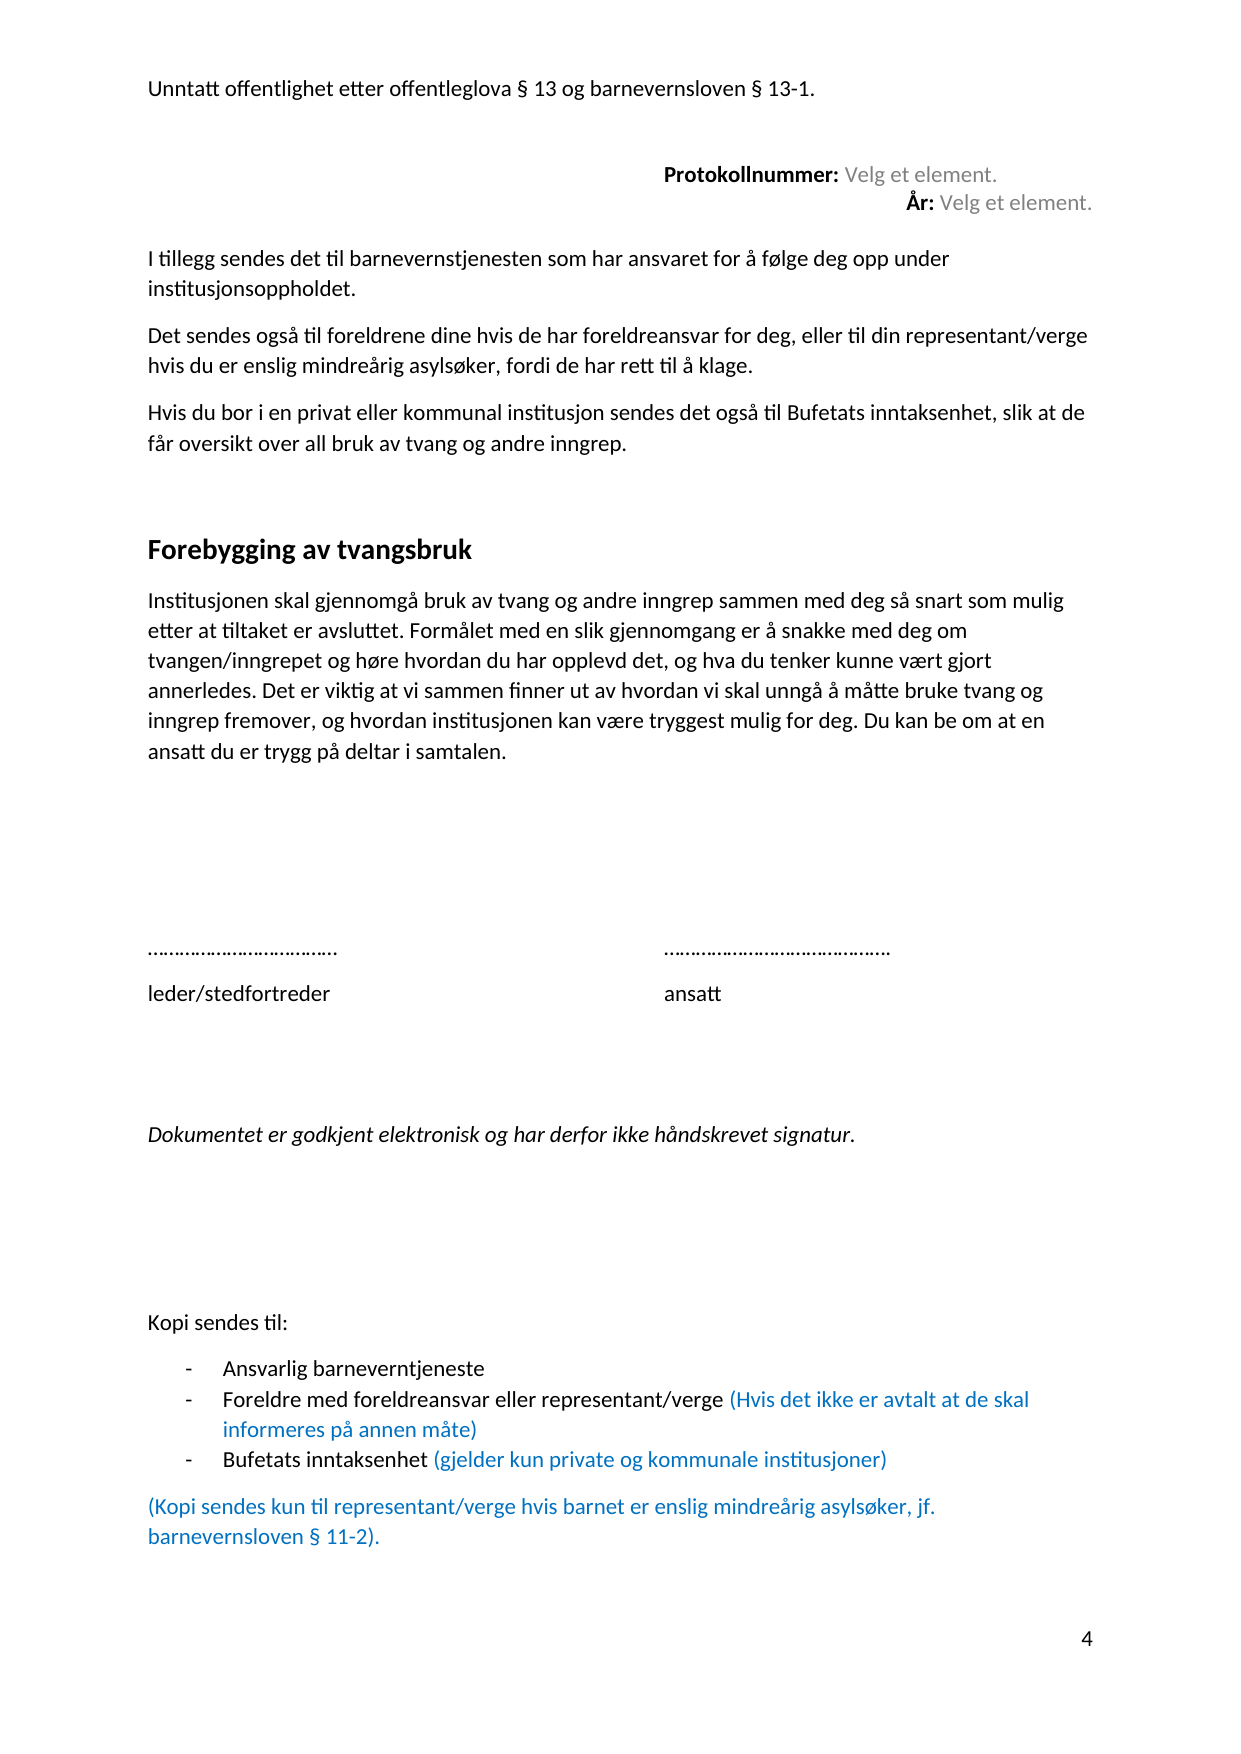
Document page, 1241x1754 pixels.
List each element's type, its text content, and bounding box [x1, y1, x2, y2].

text ……………………………… ……………………………………. [148, 933, 1093, 961]
text leder/stedfortreder ansatt [148, 979, 1093, 1007]
text Kopi sendes til: [148, 1308, 1093, 1336]
text Hvis du bor i en privat eller kommunal institusjon sendes det også til Bufetats inntaksenhet, slik at de får oversikt over all bruk av tvang og andre inngrep. [148, 398, 1093, 457]
text Forebygging av tvangsbruk [148, 531, 1093, 566]
list Bufetats inntaksenhet (gjelder kun private og kommunale institusjoner) [185, 1445, 1093, 1473]
text (Kopi sendes kun til representant/verge hvis barnet er enslig mindreårig asylsøker, jf. barnevernsloven § 11-2). [148, 1492, 1093, 1550]
text Dokumentet er godkjent elektronisk og har derfor ikke håndskrevet signatur. [148, 1120, 1093, 1148]
text Det sendes også til foreldrene dine hvis de har foreldreansvar for deg, eller til din representant/verge hvis du er enslig mindreårig asylsøker, fordi de har rett til å klage. [148, 321, 1093, 380]
list Ansvarlig barneverntjeneste [185, 1354, 1093, 1382]
text I tillegg sendes det til barnevernstjenesten som har ansvaret for å følge deg opp under institusjonsoppholdet. [148, 244, 1093, 303]
list Foreldre med foreldreansvar eller representant/verge (Hvis det ikke er avtalt at de skal informeres på annen måte) [185, 1385, 1093, 1443]
text Institusjonen skal gjennomgå bruk av tvang og andre inngrep sammen med deg så snart som mulig etter at tiltaket er avsluttet. Formålet med en slik gjennomgang er å snakke med deg om tvangen/inngrepet og høre hvordan du har opplevd det, og hva du tenker kunne vært gjort annerledes. Det er viktig at vi sammen finner ut av hvordan vi skal unngå å måtte bruke tvang og inngrep fremover, og hvordan institusjonen kan være tryggest mulig for deg. Du kan be om at en ansatt du er trygg på deltar i samtalen. [148, 586, 1093, 765]
